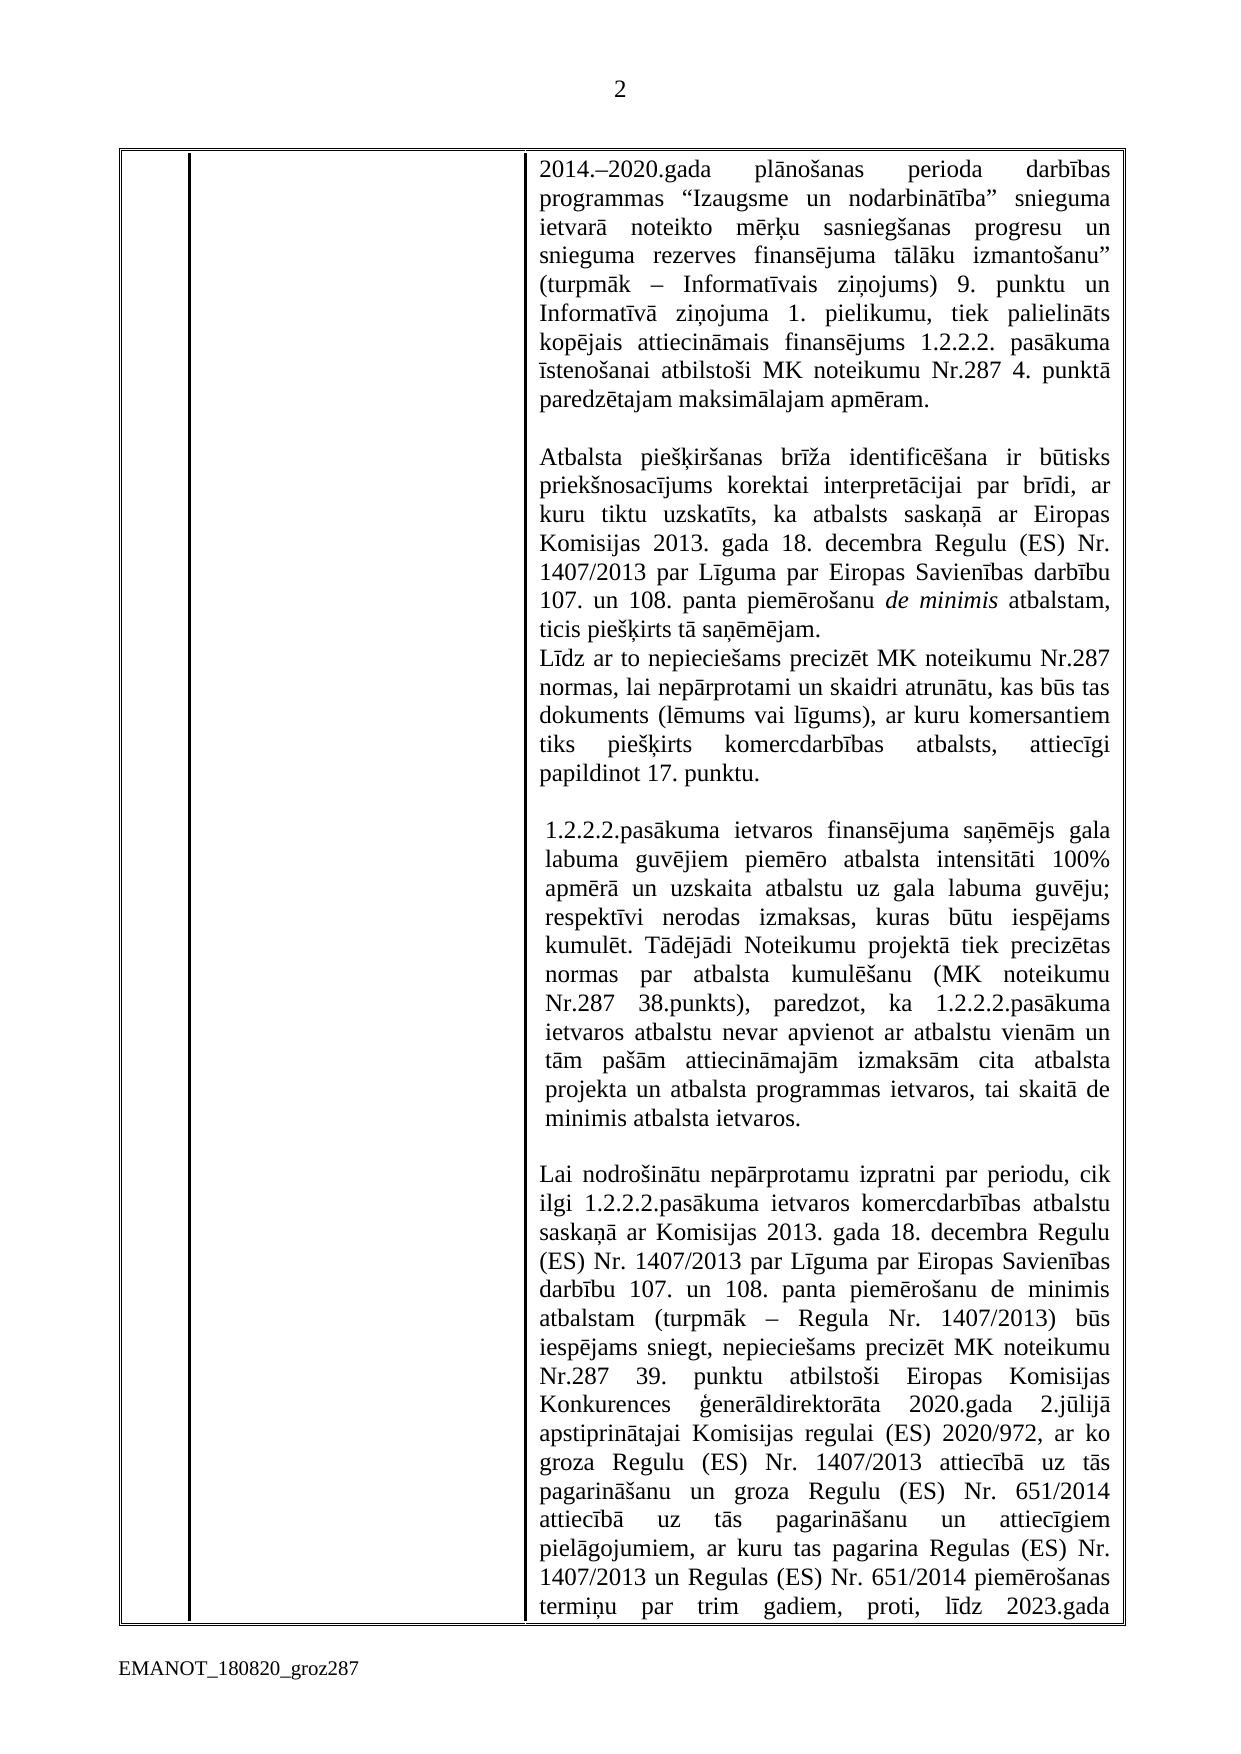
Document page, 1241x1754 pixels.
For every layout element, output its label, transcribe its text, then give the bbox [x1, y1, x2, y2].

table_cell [189, 151, 525, 1623]
table_cell 2. [122, 151, 189, 1623]
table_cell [525, 151, 1123, 1623]
